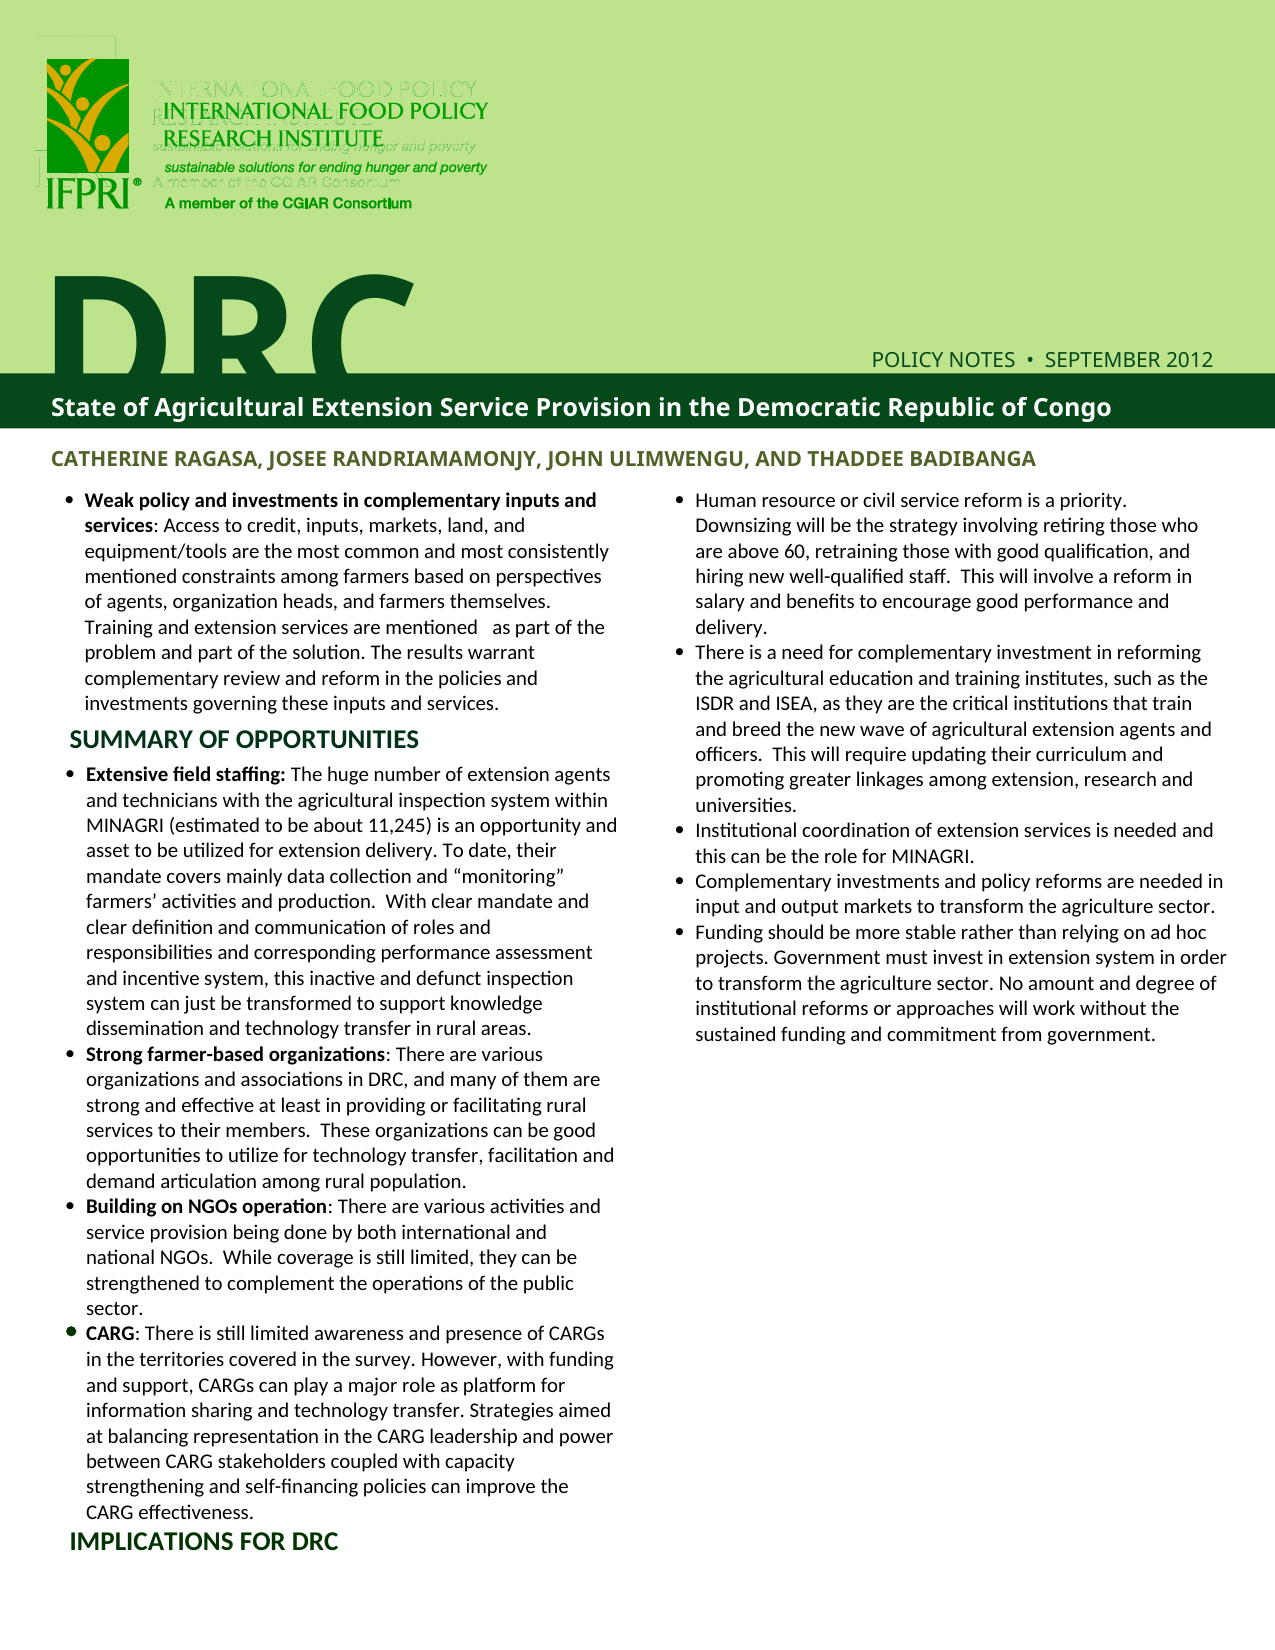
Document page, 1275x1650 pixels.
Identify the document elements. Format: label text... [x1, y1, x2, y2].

text Strong farmer-based organizations: There are various organizations and associations in DRC, and many of them are strong and effective at least in providing or facilitating rural services to their members. These organizations can be good opportunities to utilize for technology transfer, facilitation and demand articulation among rural population. [66, 1041, 619, 1193]
list Institutional coordination of extension services is needed and this can be the role for MINAGRI. [676, 817, 1228, 868]
list IMPLICATIONS FOR DRC [69, 1524, 619, 1558]
list SUMMARY OF OPPORTUNITIES [69, 722, 619, 755]
list There is a need for complementary investment in reforming the agricultural education and training institutes, such as the ISDR and ISEA, as they are the critical institutions that train and breed the new wave of agricultural extension agents and officers. This will require updating their curriculum and promoting greater linkages among extension, research and universities. [676, 639, 1228, 817]
list Human resource or civil service reform is a priority. Downsizing will be the strategy involving retiring those who are above 60, retraining those with good qualification, and hiring new well-qualified staff. This will involve a reform in salary and benefits to encourage good performance and delivery. [676, 487, 1228, 639]
list CARG: There is still limited awareness and presence of CARGs in the territories covered in the survey. However, with funding and support, CARGs can play a major role as platform for information sharing and technology transfer. Strategies aimed at balancing representation in the CARG leadership and power between CARG stakeholders coupled with capacity strengthening and self-financing policies can improve the CARG effectiveness. [66, 1321, 619, 1524]
text Building on NGOs operation: There are various activities and service provision being done by both international and national NGOs. While coverage is still limited, they can be strengthened to complement the operations of the public sector. [66, 1193, 619, 1321]
list Funding should be more stable rather than relying on ad hoc projects. Government must invest in extension system in order to transform the agriculture sector. No amount and degree of institutional reforms or approaches will work without the sustained funding and commitment from government. [676, 919, 1228, 1046]
text Weak policy and investments in complementary inputs and services: Access to credit, inputs, markets, land, and equipment/tools are the most common and most consistently mentioned constraints among farmers based on perspectives of agents, organization heads, and farmers themselves. Training and extension services are mentioned as part of the problem and part of the solution. The results warrant complementary review and reform in the policies and investments governing these inputs and services. [66, 487, 619, 716]
text Extensive field staffing: The huge number of extension agents and technicians with the agricultural inspection system within MINAGRI (estimated to be about 11,245) is an opportunity and asset to be utilized for extension delivery. To date, their mandate covers mainly data collection and “monitoring” farmers’ activities and production. With clear mandate and clear definition and communication of roles and responsibilities and corresponding performance assessment and incentive system, this inactive and defunct inspection system can just be transformed to support knowledge dissemination and technology transfer in rural areas. [66, 761, 619, 1041]
list Complementary investments and policy reforms are needed in input and output markets to transform the agriculture sector. [676, 868, 1228, 919]
